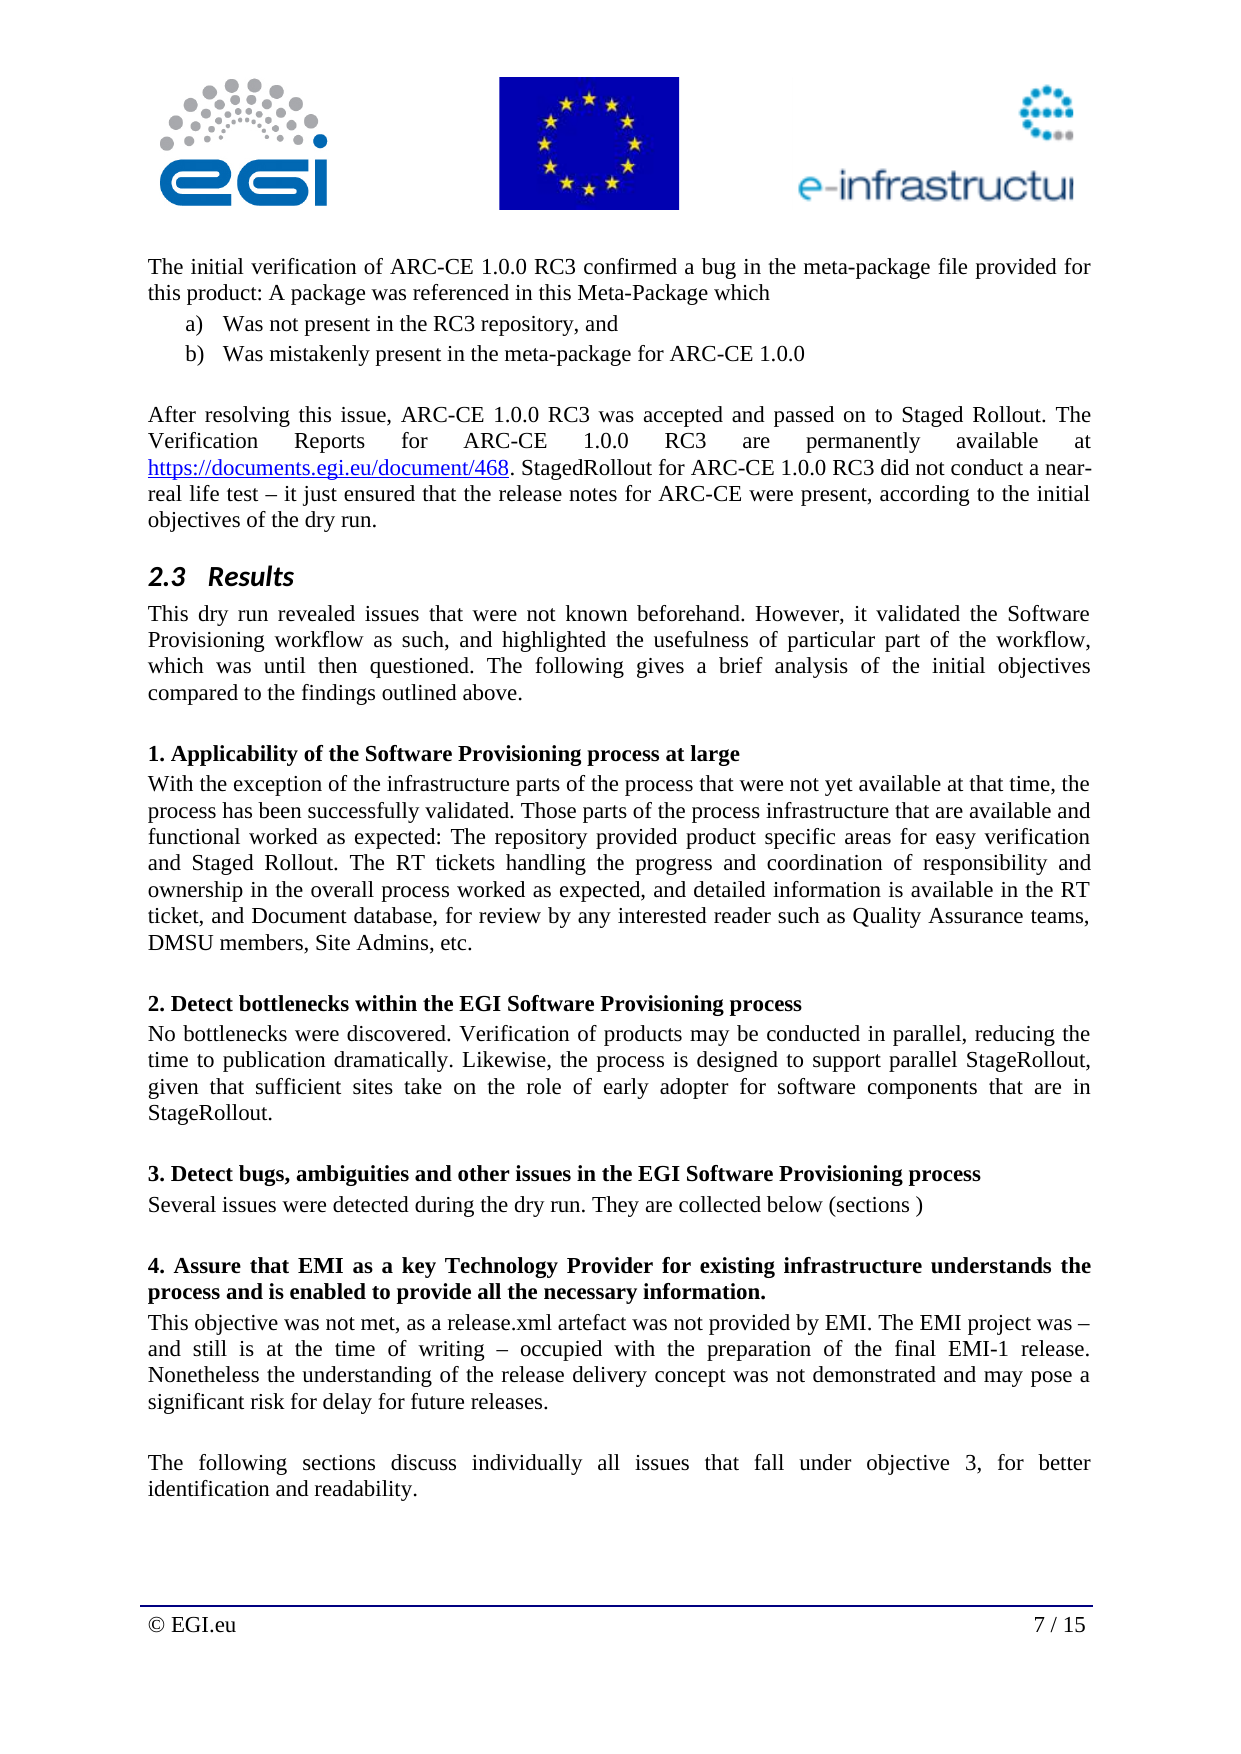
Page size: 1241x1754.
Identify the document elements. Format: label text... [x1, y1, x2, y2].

text Several issues were detected during the dry run. They are collected below (sections ) [148, 1191, 1092, 1217]
text The initial verification of ARC-CE 1.0.0 RC3 confirmed a bug in the meta-package file provided for this product: A package was referenced in this Meta-Package which [148, 253, 1092, 305]
text 4. Assure that EMI as a key Technology Provider for existing infrastructure understands the process and is enabled to provide all the necessary information. [148, 1252, 1092, 1304]
text The following sections discuss individually all issues that fall under objective 3, for better identification and readability. [148, 1449, 1092, 1501]
text This objective was not met, as a release.xml artefact was not provided by EMI. The EMI project was – and still is at the time of writing – occupied with the preparation of the final EMI-1 release. Nonetheless the understanding of the release delivery concept was not demonstrated and may pose a significant risk for delay for future releases. [148, 1309, 1092, 1414]
text With the exception of the infrastructure parts of the process that were not yet available at that time, the process has been successfully validated. Those parts of the process infrastructure that are available and functional worked as expected: The repository provided product specific areas for easy verification and Staged Rollout. The RT tickets handling the progress and coordination of responsibility and ownership in the overall process worked as expected, and detailed information is available in the RT ticket, and Document database, for review by any interested reader such as Quality Assurance teams, DMSU members, Site Admins, etc. [148, 770, 1092, 955]
list Was not present in the RC3 repository, and [185, 309, 1092, 336]
picture [791, 77, 1074, 210]
subtitle Results [148, 558, 1092, 593]
list Was mistakenly present in the meta-package for ARC-CE 1.0.0 [185, 340, 1092, 366]
text No bottlenecks were discovered. Verification of products may be conducted in parallel, reducing the time to publication dramatically. Likewise, the process is designed to support parallel StageRollout, given that sufficient sites take on the role of early adopter for software components that are in StageRollout. [148, 1020, 1092, 1126]
text 2. Detect bottlenecks within the EGI Software Provisioning process [148, 989, 1092, 1016]
text After resolving this issue, ARC-CE 1.0.0 RC3 was accepted and passed on to Staged Rollout. The Verification Reports for ARC-CE 1.0.0 RC3 are permanently available at https://documents.egi.eu/document/468. StagedRollout for ARC-CE 1.0.0 RC3 did not conduct a near-real life test – it just ensured that the release notes for ARC-CE were present, according to the initial objectives of the dry run. [148, 401, 1092, 533]
picture [158, 77, 329, 208]
text 3. Detect bugs, ambiguities and other issues in the EGI Software Provisioning process [148, 1160, 1092, 1187]
picture [499, 77, 680, 210]
text This dry run revealed issues that were not known beforehand. However, it validated the Software Provisioning workflow as such, and highlighted the usefulness of particular part of the workflow, which was until then questioned. The following gives a brief analysis of the initial objectives compared to the findings outlined above. [148, 600, 1092, 705]
text 1. Applicability of the Software Provisioning process at large [148, 740, 1092, 766]
